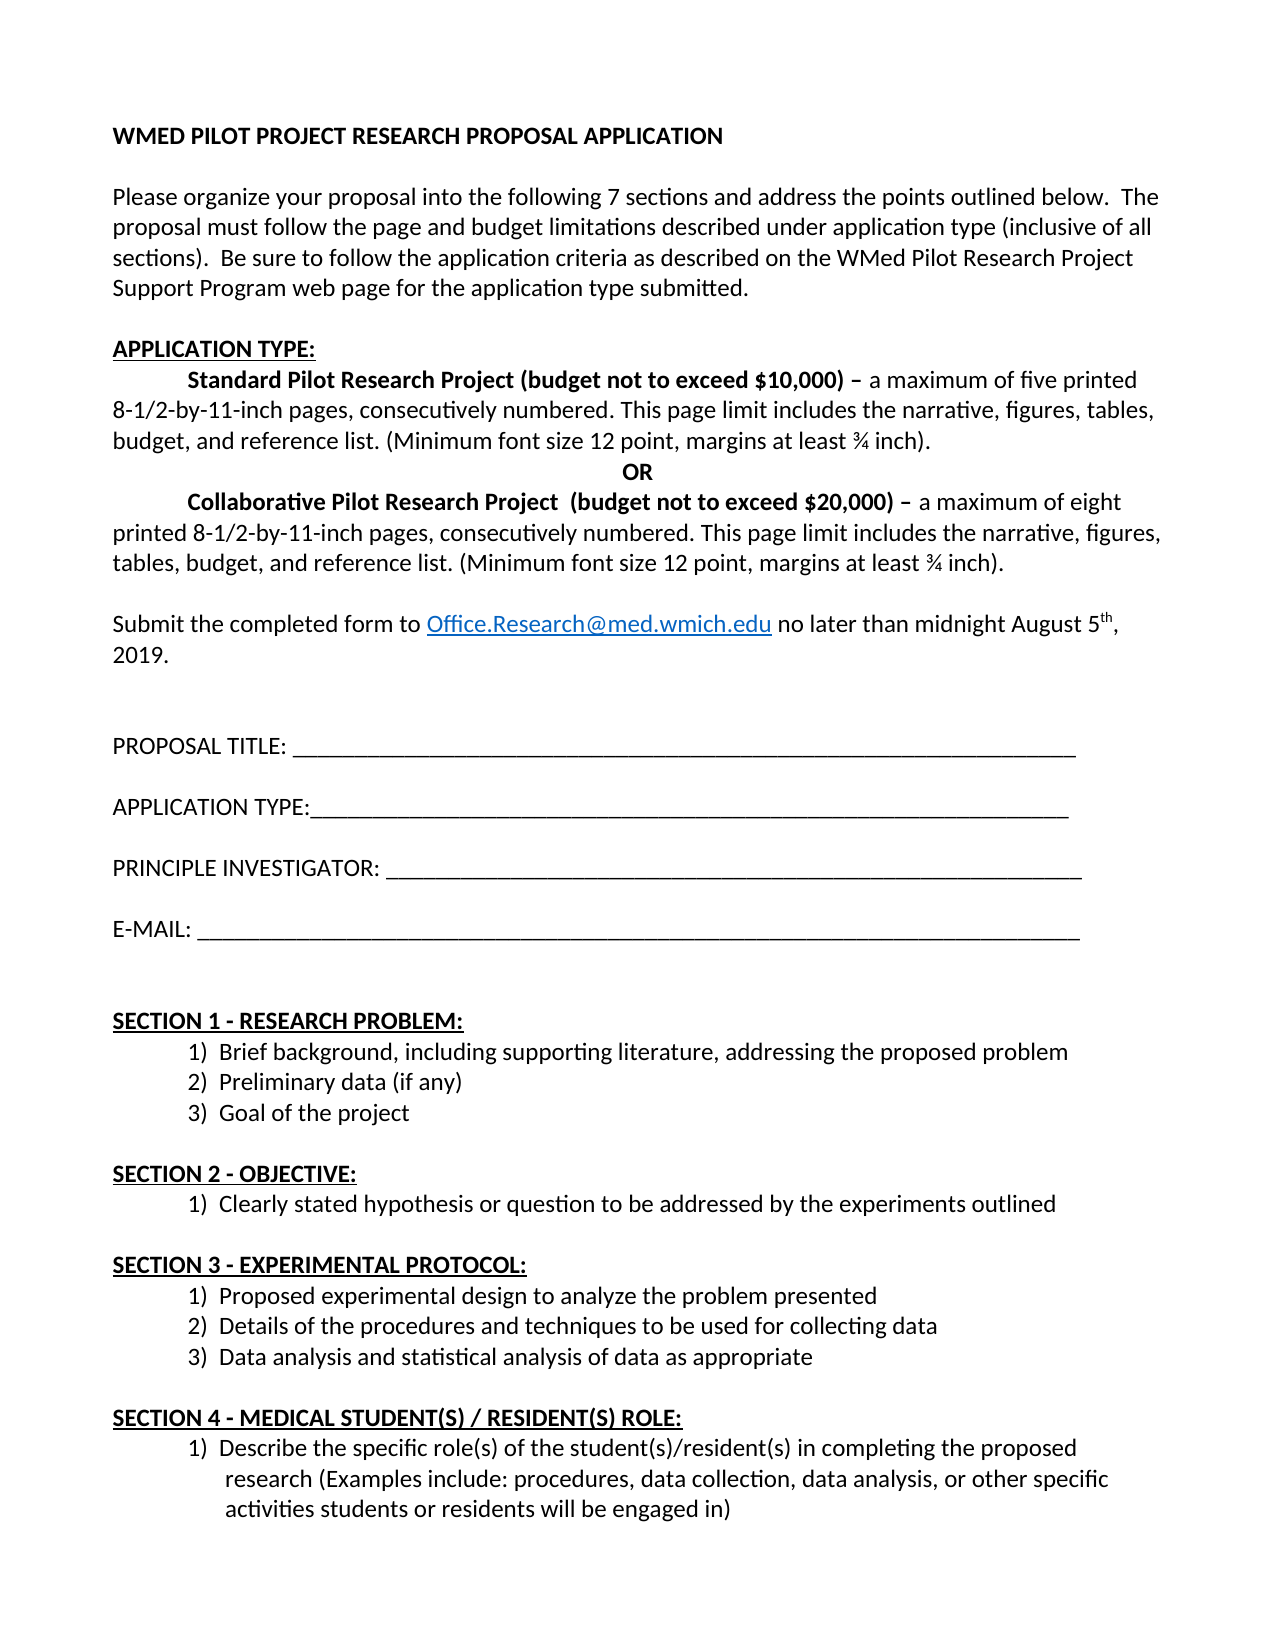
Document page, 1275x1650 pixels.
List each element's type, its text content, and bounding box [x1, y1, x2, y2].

text SECTION 2 - OBJECTIVE: [112, 1158, 1162, 1188]
text 1) Clearly stated hypothesis or question to be addressed by the experiments outlined [112, 1188, 1162, 1219]
text SECTION 1 - RESEARCH PROBLEM: [112, 1005, 1162, 1036]
text 3) Data analysis and statistical analysis of data as appropriate [112, 1341, 1162, 1371]
text APPLICATION TYPE: [112, 334, 1162, 364]
text Submit the completed form to Office.Research@med.wmich.edu no later than midnight August 5th, 2019. [112, 608, 1162, 669]
text SECTION 3 - EXPERIMENTAL PROTOCOL: [112, 1249, 1162, 1280]
text 1) Proposed experimental design to analyze the problem presented [112, 1280, 1162, 1310]
text PROPOSAL TITLE: _______________________________________________________________ [112, 730, 1162, 761]
text 3) Goal of the project [112, 1097, 1162, 1127]
text 2) Preliminary data (if any) [112, 1066, 1162, 1097]
text 1) Describe the specific role(s) of the student(s)/resident(s) in completing the proposed research (Examples include: procedures, data collection, data analysis, or other specific activities students or residents will be engaged in) [187, 1432, 1162, 1524]
text Collaborative Pilot Research Project (budget not to exceed $20,000) – a maximum of eight printed 8-1/2-by-11-inch pages, consecutively numbered. This page limit includes the narrative, figures, tables, budget, and reference list. (Minimum font size 12 point, margins at least ¾ inch). [112, 486, 1162, 578]
text WMED PILOT PROJECT RESEARCH PROPOSAL APPLICATION [112, 120, 1162, 151]
text APPLICATION TYPE:_____________________________________________________________ [112, 791, 1162, 822]
text PRINCIPLE INVESTIGATOR: ________________________________________________________ [112, 852, 1162, 883]
text Standard Pilot Research Project (budget not to exceed $10,000) – a maximum of five printed 8-1/2-by-11-inch pages, consecutively numbered. This page limit includes the narrative, figures, tables, budget, and reference list. (Minimum font size 12 point, margins at least ¾ inch). [112, 364, 1162, 456]
text OR [112, 456, 1162, 486]
text 1) Brief background, including supporting literature, addressing the proposed problem [112, 1036, 1162, 1066]
text 2) Details of the procedures and techniques to be used for collecting data [112, 1310, 1162, 1341]
text E-MAIL: _______________________________________________________________________ [112, 913, 1162, 944]
text SECTION 4 - MEDICAL STUDENT(S) / RESIDENT(S) ROLE: [112, 1402, 1162, 1432]
text Please organize your proposal into the following 7 sections and address the points outlined below. The proposal must follow the page and budget limitations described under application type (inclusive of all sections). Be sure to follow the application criteria as described on the WMed Pilot Research Project Support Program web page for the application type submitted. [112, 181, 1162, 303]
